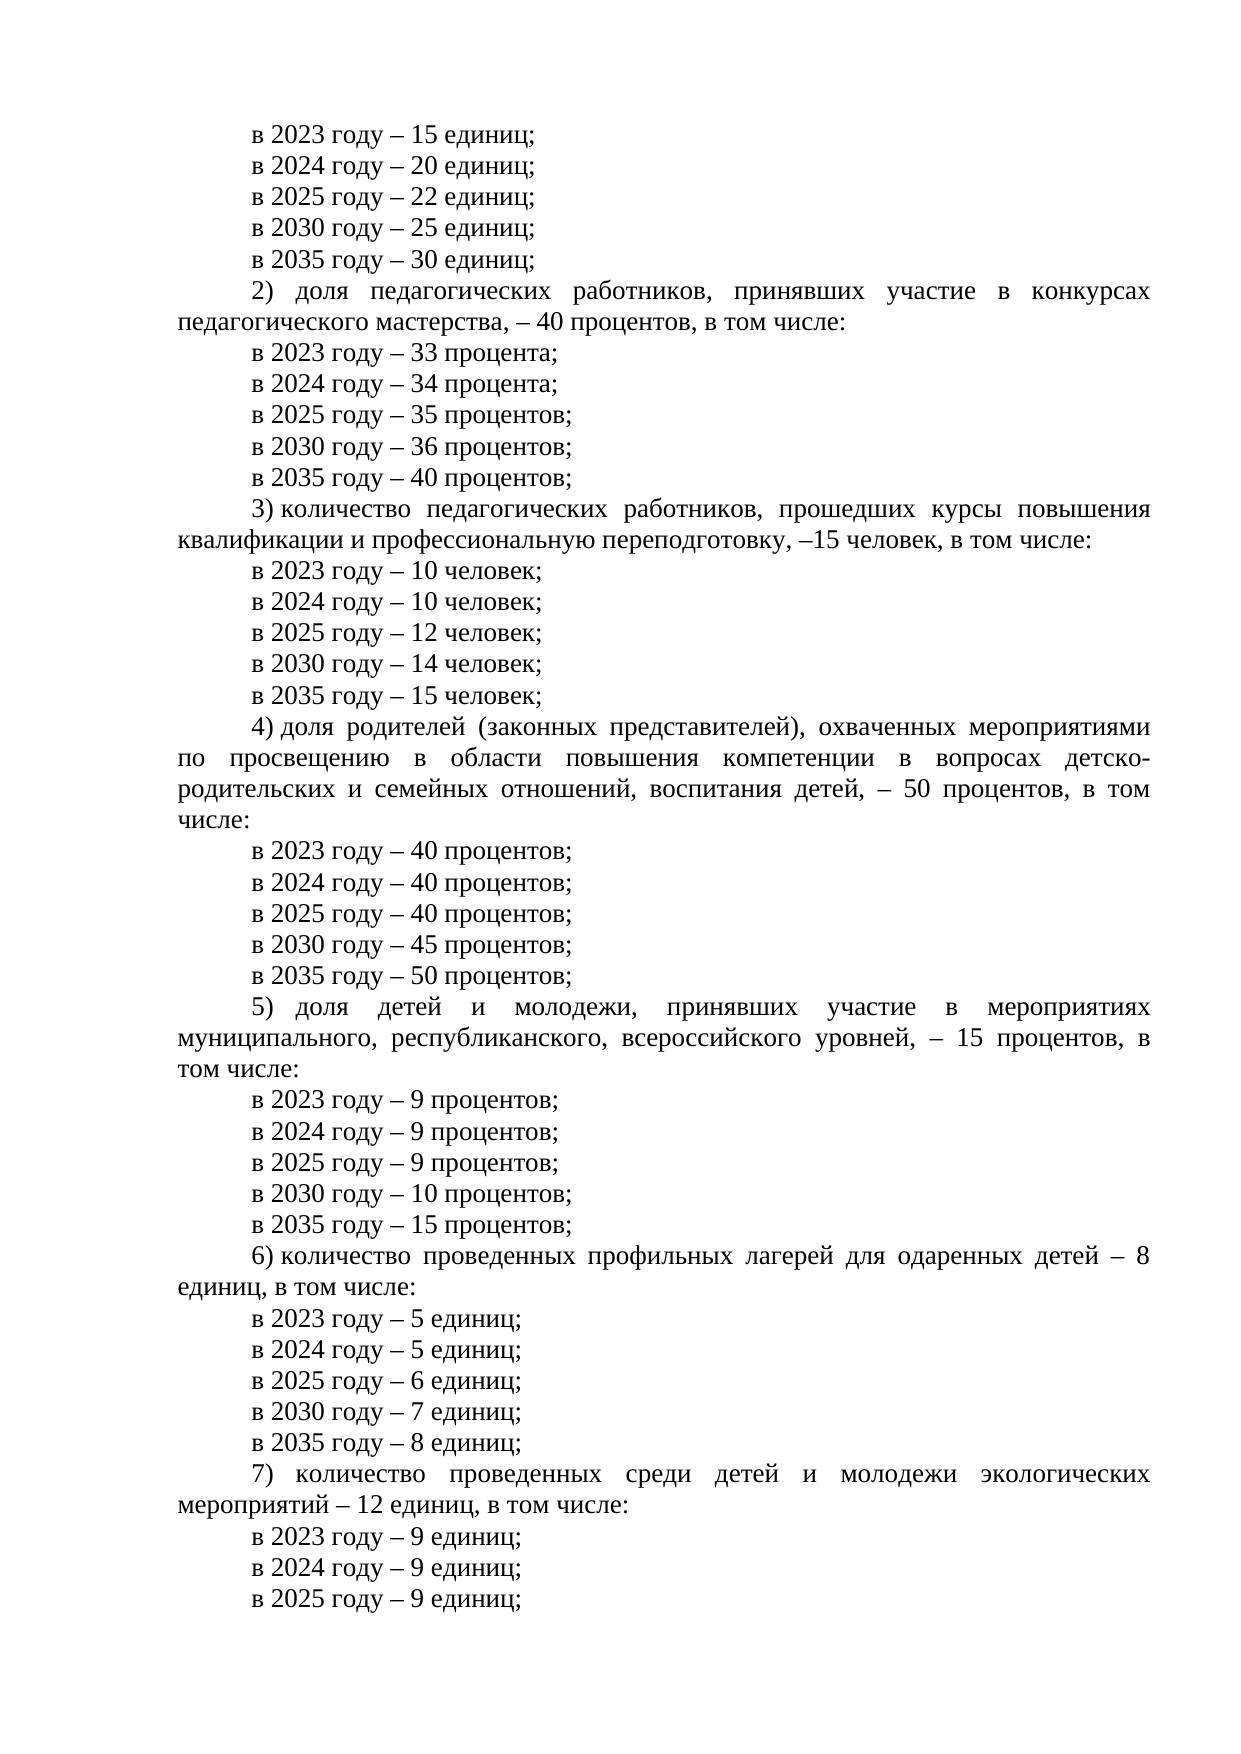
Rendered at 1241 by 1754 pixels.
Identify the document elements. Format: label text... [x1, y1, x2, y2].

text в 2024 году – 40 процентов; [251, 866, 1152, 897]
text в 2035 году – 8 единиц; [251, 1426, 1152, 1457]
text в 2025 году – 22 единиц; [251, 180, 1152, 212]
text в 2024 году – 9 процентов; [251, 1115, 1152, 1146]
text в 2030 году – 36 процентов; [251, 429, 1152, 461]
text в 2023 году – 10 человек; [251, 554, 1152, 585]
text в 2025 году – 6 единиц; [251, 1364, 1152, 1395]
text в 2035 году – 40 процентов; [251, 461, 1152, 492]
text в 2035 году – 15 процентов; [251, 1208, 1152, 1239]
list количество проведенных среди детей и молодежи экологических мероприятий – 12 единиц, в том числе: [177, 1457, 1152, 1520]
text в 2025 году – 9 единиц; [251, 1582, 1152, 1613]
text в 2024 году – 5 единиц; [251, 1333, 1152, 1364]
text в 2024 году – 10 человек; [251, 585, 1152, 616]
list количество проведенных профильных лагерей для одаренных детей – 8 единиц, в том числе: [177, 1239, 1152, 1302]
text в 2025 году – 35 процентов; [251, 398, 1152, 429]
text в 2030 году – 45 процентов; [251, 928, 1152, 959]
text в 2024 году – 20 единиц; [251, 149, 1152, 180]
list доля детей и молодежи, принявших участие в мероприятиях муниципального, республиканского, всероссийского уровней, – 15 процентов, в том числе: [177, 990, 1152, 1084]
text в 2030 году – 7 единиц; [251, 1395, 1152, 1426]
text в 2025 году – 12 человек; [251, 616, 1152, 648]
text в 2035 году – 30 единиц; [251, 243, 1152, 274]
text в 2024 году – 9 единиц; [251, 1551, 1152, 1582]
list количество педагогических работников, прошедших курсы повышения квалификации и профессиональную переподготовку, –15 человек, в том числе: [177, 492, 1152, 554]
list доля родителей (законных представителей), охваченных мероприятиями по просвещению в области повышения компетенции в вопросах детско-родительских и семейных отношений, воспитания детей, – 50 процентов, в том числе: [177, 710, 1152, 834]
text в 2025 году – 9 процентов; [251, 1146, 1152, 1177]
text в 2023 году – 9 единиц; [251, 1520, 1152, 1551]
text в 2024 году – 34 процента; [251, 367, 1152, 398]
text в 2030 году – 14 человек; [251, 648, 1152, 679]
text в 2023 году – 9 процентов; [251, 1084, 1152, 1115]
text в 2025 году – 40 процентов; [251, 897, 1152, 928]
text в 2035 году – 50 процентов; [251, 959, 1152, 990]
list доля педагогических работников, принявших участие в конкурсах педагогического мастерства, – 40 процентов, в том числе: [177, 274, 1152, 336]
text в 2023 году – 33 процента; [251, 336, 1152, 367]
text в 2030 году – 10 процентов; [251, 1177, 1152, 1208]
text в 2030 году – 25 единиц; [251, 212, 1152, 243]
text в 2023 году – 15 единиц; [251, 118, 1152, 149]
text в 2023 году – 40 процентов; [251, 834, 1152, 866]
text в 2035 году – 15 человек; [251, 679, 1152, 710]
text в 2023 году – 5 единиц; [251, 1302, 1152, 1333]
